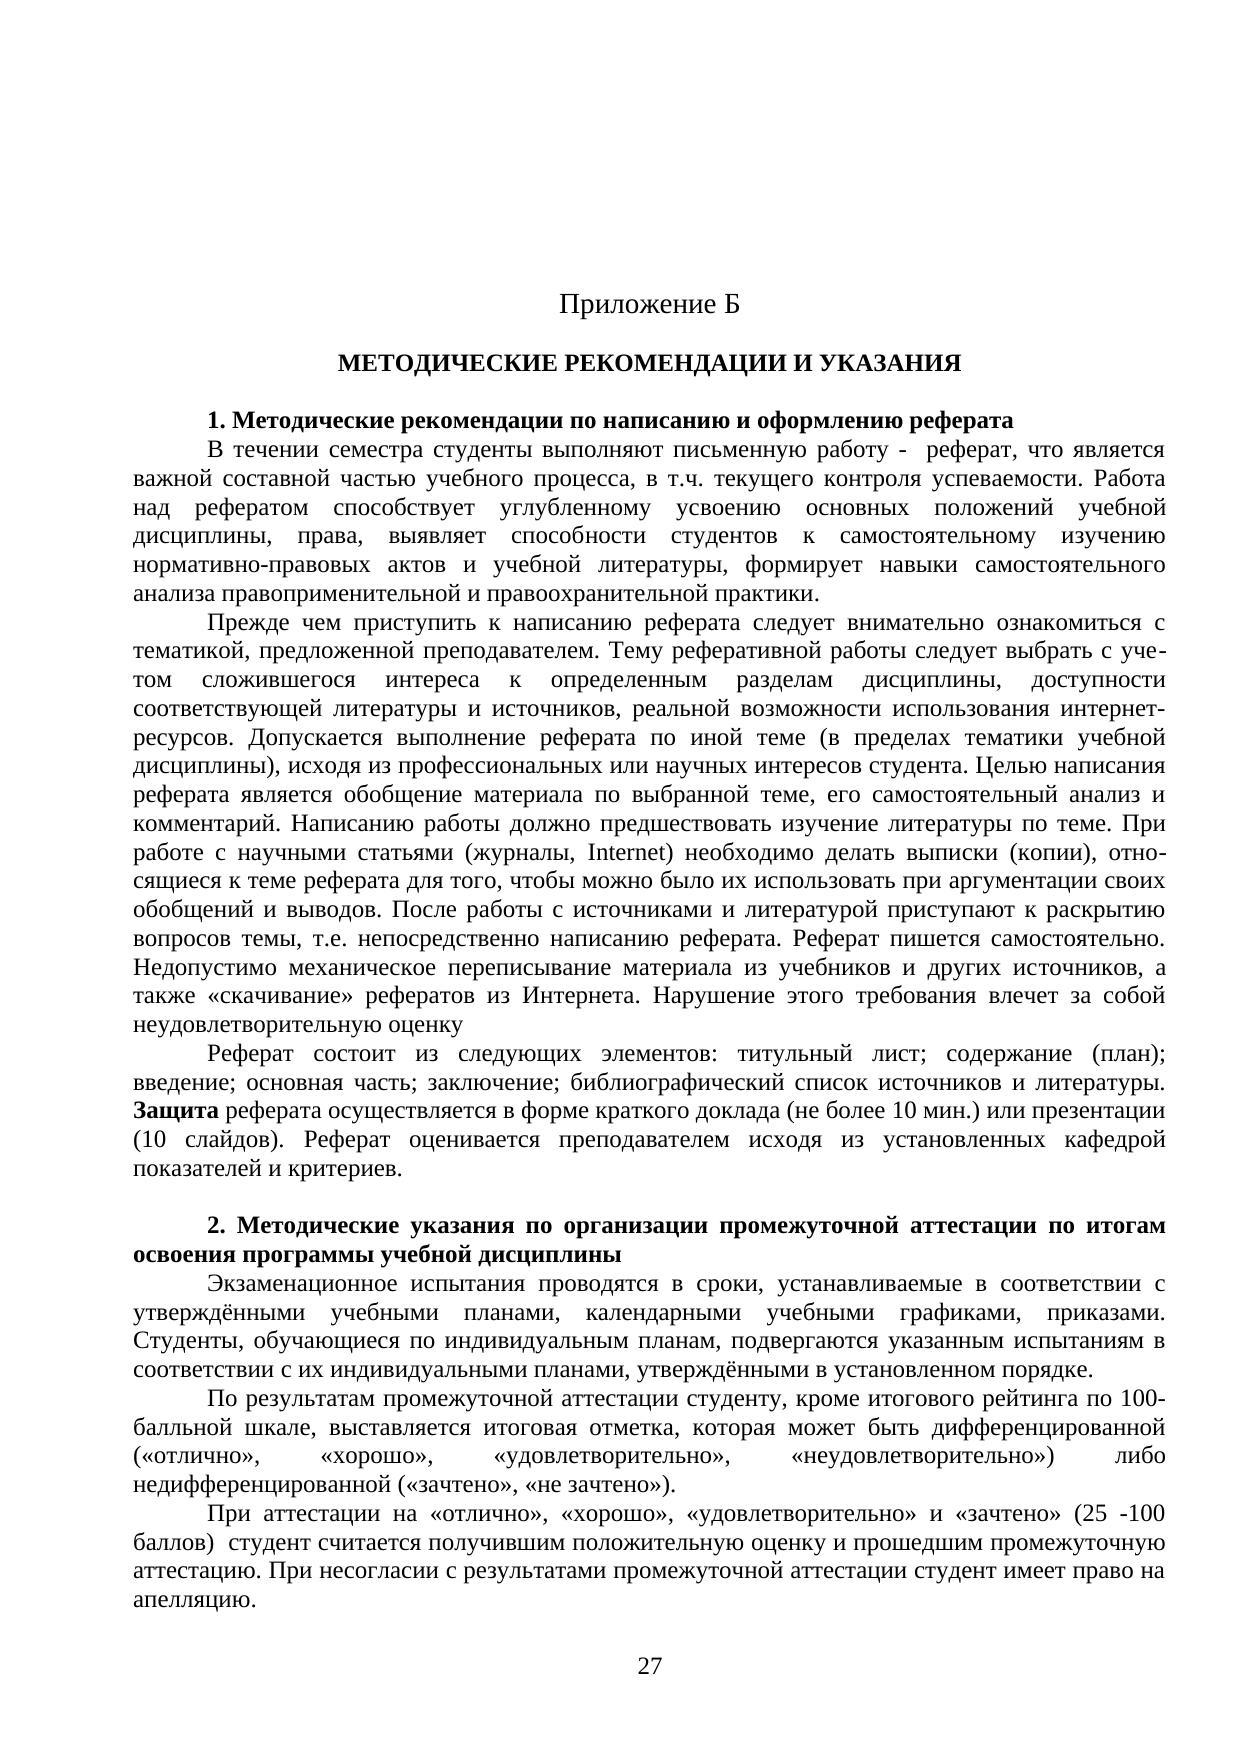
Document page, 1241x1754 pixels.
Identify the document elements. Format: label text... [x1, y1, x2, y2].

text В течении семестра студенты выполняют письменную работу - реферат, что является важной составной частью учебного процесса, в т.ч. текущего контроля успеваемости. Работа над рефератом способствует углубленному усвоению основных положений учебной дисциплины, права, выявляет способности студентов к самостоятельному изучению нормативно-правовых актов и учебной литературы, формирует навыки самостоятельного анализа правоприменительной и правоохранительной практики. [133, 434, 1167, 607]
text Прежде чем приступить к написанию реферата следует внимательно ознакомиться с тематикой, предложенной преподавателем. Тему реферативной работы следует выбрать с учетом сложившегося интереса к определенным разделам дисциплины, доступности соответствующей литературы и источников, реальной возможности использования интернет-ресурсов. Допускается выполнение реферата по иной теме (в пределах тематики учебной дисциплины), исходя из профессиональных или научных интересов студента. Целью написания реферата является обобщение материала по выбранной теме, его самостоятельный анализ и комментарий. Написанию работы должно предшествовать изучение литературы по теме. При работе с научными статьями (журналы, Internet) необходимо делать выписки (копии), относящиеся к теме реферата для того, чтобы можно было их использовать при аргументации своих обобщений и выводов. После работы с источниками и литературой приступают к раскрытию вопросов темы, т.е. непосредственно написанию реферата. Реферат пишется самостоятельно. Недопустимо механическое переписывание материала из учебников и других источников, а также «скачивание» рефератов из Интернета. Нарушение этого требования влечет за собой неудовлетворительную оценку [133, 607, 1167, 1038]
text Экзаменационное испытания проводятся в сроки, устанавливаемые в соответствии с утверждёнными учебными планами, календарными учебными графиками, приказами. Студенты, обучающиеся по индивидуальным планам, подвергаются указанным испытаниям в соответствии с их индивидуальными планами, утверждёнными в установленном порядке. [133, 1268, 1167, 1383]
text По результатам промежуточной аттестации студенту, кроме итогового рейтинга по 100-балльной шкале, выставляется итоговая отметка, которая может быть дифференцированной («отлично», «хорошо», «удовлетворительно», «неудовлетворительно») либо недифференцированной («зачтено», «не зачтено»). [133, 1383, 1167, 1498]
text При аттестации на «отлично», «хорошо», «удовлетворительно» и «зачтено» (25 -100 баллов) студент считается получившим положительную оценку и прошедшим промежуточную аттестацию. При несогласии с результатами промежуточной аттестации студент имеет право на апелляцию. [133, 1498, 1167, 1613]
text 1. Методические рекомендации по написанию и оформлению реферата [133, 406, 1167, 434]
text Реферат состоит из следующих элементов: титульный лист; содержание (план); введение; основная часть; заключение; библиографический список источников и литературы. Защита реферата осуществляется в форме краткого доклада (не более 10 мин.) или презентации (10 слайдов). Реферат оценивается преподавателем исходя из установленных кафедрой показателей и критериев. [133, 1038, 1167, 1182]
text МЕТОДИЧЕСКИЕ РЕКОМЕНДАЦИИ И УКАЗАНИЯ [133, 348, 1167, 377]
text 2. Методические указания по организации промежуточной аттестации по итогам освоения программы учебной дисциплины [133, 1211, 1167, 1268]
text Приложение Б [133, 286, 1167, 319]
